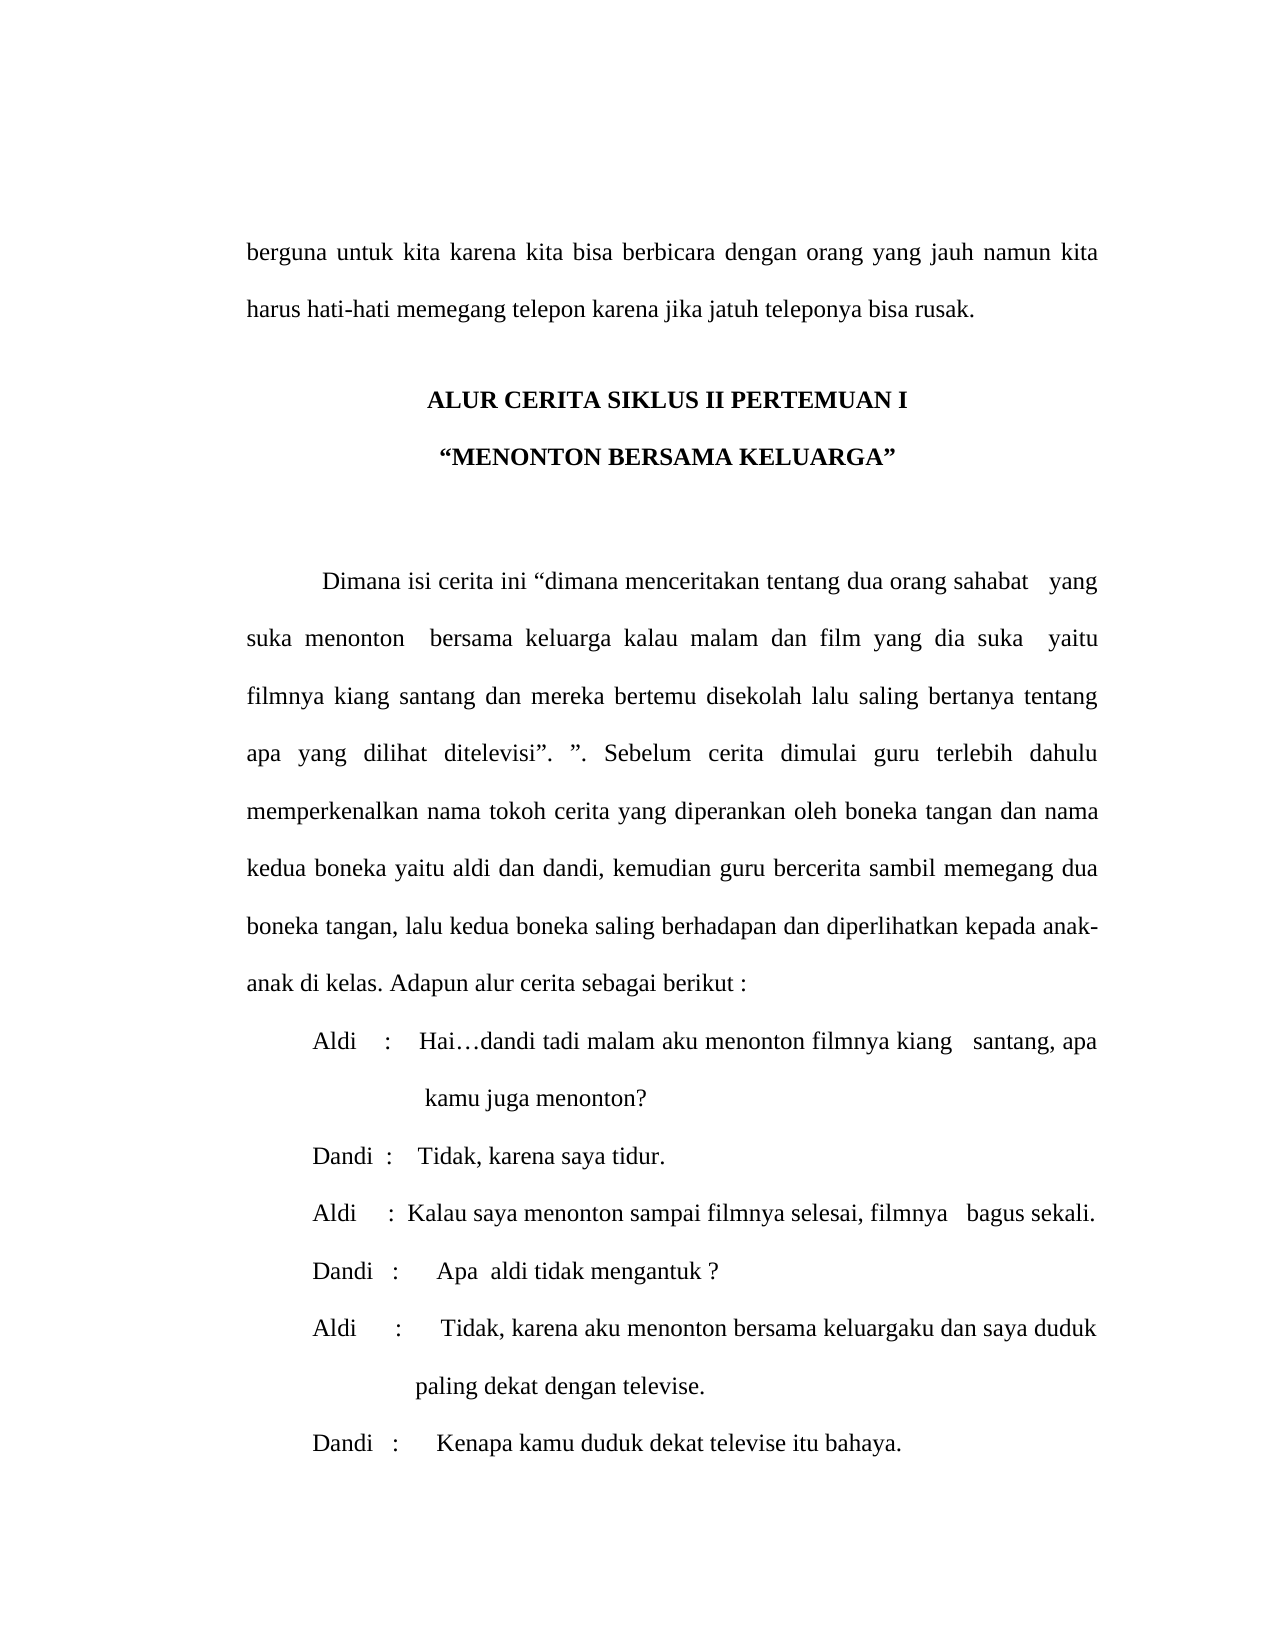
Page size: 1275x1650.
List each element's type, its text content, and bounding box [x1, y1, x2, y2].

list Dandi : Apa aldi tidak mengantuk ? [312, 1256, 1099, 1285]
text ALUR CERITA SIKLUS II PERTEMUAN I [237, 385, 1098, 414]
text “MENONTON BERSAMA KELUARGA” [237, 442, 1098, 471]
list Aldi : Hai…dandi tadi malam aku menonton filmnya kiang santang, apa kamu juga menonton? [312, 1026, 1099, 1112]
list Aldi : Tidak, karena aku menonton bersama keluargaku dan saya duduk paling dekat dengan televise. [312, 1313, 1099, 1400]
list Aldi : Kalau saya menonton sampai filmnya selesai, filmnya bagus sekali. [312, 1198, 1099, 1227]
list Dimana isi cerita ini “dimana menceritakan tentang dua orang sahabat yang suka menonton bersama keluarga kalau malam dan film yang dia suka yaitu filmnya kiang santang dan mereka bertemu disekolah lalu saling bertanya tentang apa yang dilihat ditelevisi”. ”. Sebelum cerita dimulai guru terlebih dahulu memperkenalkan nama tokoh cerita yang diperankan oleh boneka tangan dan nama kedua boneka yaitu aldi dan dandi, kemudian guru bercerita sambil memegang dua boneka tangan, lalu kedua boneka saling berhadapan dan diperlihatkan kepada anak-anak di kelas. Adapun alur cerita sebagai berikut : [246, 566, 1099, 997]
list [246, 237, 1099, 323]
list Dandi : Tidak, karena saya tidur. [312, 1141, 1099, 1170]
list Dandi : Kenapa kamu duduk dekat televise itu bahaya. [312, 1428, 1099, 1457]
